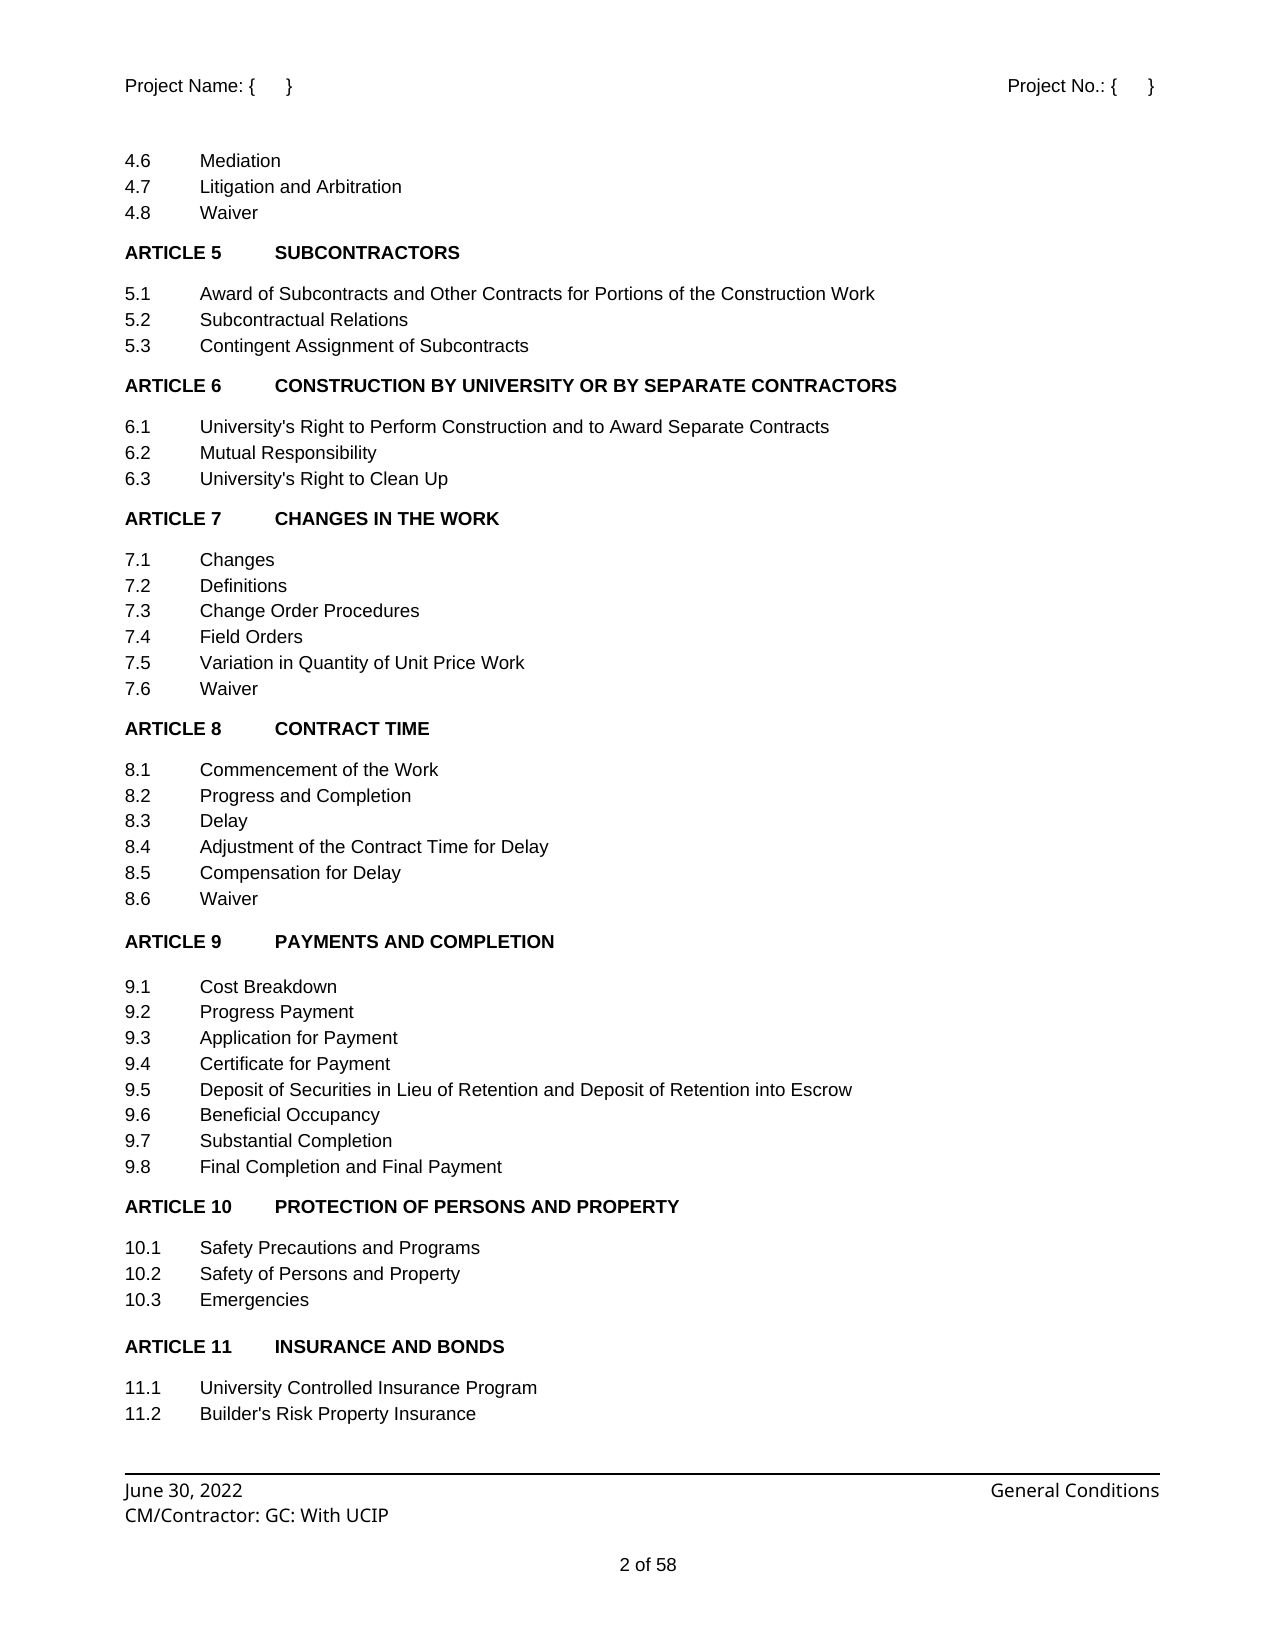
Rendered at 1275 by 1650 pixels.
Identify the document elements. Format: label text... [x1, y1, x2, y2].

subtitle ARTICLE 7 CHANGES IN THE WORK [124, 508, 1171, 529]
text 8.4 Adjustment of the Contract Time for Delay [124, 836, 1171, 858]
text 5.1 Award of Subcontracts and Other Contracts for Portions of the Construction Work [124, 283, 1171, 304]
text 10.1 Safety Precautions and Programs [124, 1237, 1171, 1259]
text 4.8 Waiver [124, 201, 1171, 223]
text 7.3 Change Order Procedures [124, 600, 1171, 622]
text 9.5 Deposit of Securities in Lieu of Retention and Deposit of Retention into Escrow [124, 1078, 1171, 1100]
text 7.1 Changes [124, 549, 1171, 570]
text 10.2 Safety of Persons and Property [124, 1263, 1171, 1284]
text 5.3 Contingent Assignment of Subcontracts [124, 334, 1171, 356]
text 8.2 Progress and Completion [124, 784, 1171, 806]
text 7.6 Waiver [124, 677, 1171, 699]
text 7.2 Definitions [124, 574, 1171, 596]
text 9.3 Application for Payment [124, 1027, 1171, 1048]
text 7.5 Variation in Quantity of Unit Price Work [124, 652, 1171, 673]
subtitle ARTICLE 11 INSURANCE AND BONDS [124, 1336, 1171, 1357]
text 8.1 Commencement of the Work [124, 759, 1171, 780]
text 10.3 Emergencies [124, 1288, 1171, 1310]
text 6.1 University's Right to Perform Construction and to Award Separate Contracts [124, 416, 1171, 437]
subtitle ARTICLE 9 PAYMENTS AND COMPLETION [124, 931, 1171, 952]
text 9.8 Final Completion and Final Payment [124, 1156, 1171, 1177]
text 5.2 Subcontractual Relations [124, 309, 1171, 330]
text 6.3 University's Right to Clean Up [124, 467, 1171, 489]
subtitle ARTICLE 5 SUBCONTRACTORS [124, 242, 1171, 264]
subtitle ARTICLE 10 PROTECTION OF PERSONS AND PROPERTY [124, 1196, 1171, 1218]
text 8.3 Delay [124, 810, 1171, 832]
text 8.5 Compensation for Delay [124, 862, 1171, 883]
subtitle ARTICLE 8 CONTRACT TIME [124, 718, 1171, 740]
text 7.4 Field Orders [124, 626, 1171, 647]
text 11.1 University Controlled Insurance Program [124, 1377, 1171, 1398]
text 4.7 Litigation and Arbitration [124, 176, 1171, 197]
text 9.7 Substantial Completion [124, 1130, 1171, 1151]
text 9.4 Certificate for Payment [124, 1053, 1171, 1074]
text 9.6 Beneficial Occupancy [124, 1104, 1171, 1126]
text 9.1 Cost Breakdown [124, 976, 1171, 997]
text 11.2 Builder's Risk Property Insurance [124, 1402, 1171, 1424]
text 8.6 Waiver [124, 887, 1171, 909]
text 9.2 Progress Payment [124, 1001, 1171, 1023]
subtitle ARTICLE 6 CONSTRUCTION BY UNIVERSITY OR BY SEPARATE CONTRACTORS [124, 375, 1171, 397]
text 6.2 Mutual Responsibility [124, 442, 1171, 463]
text 4.6 Mediation [124, 150, 1171, 172]
